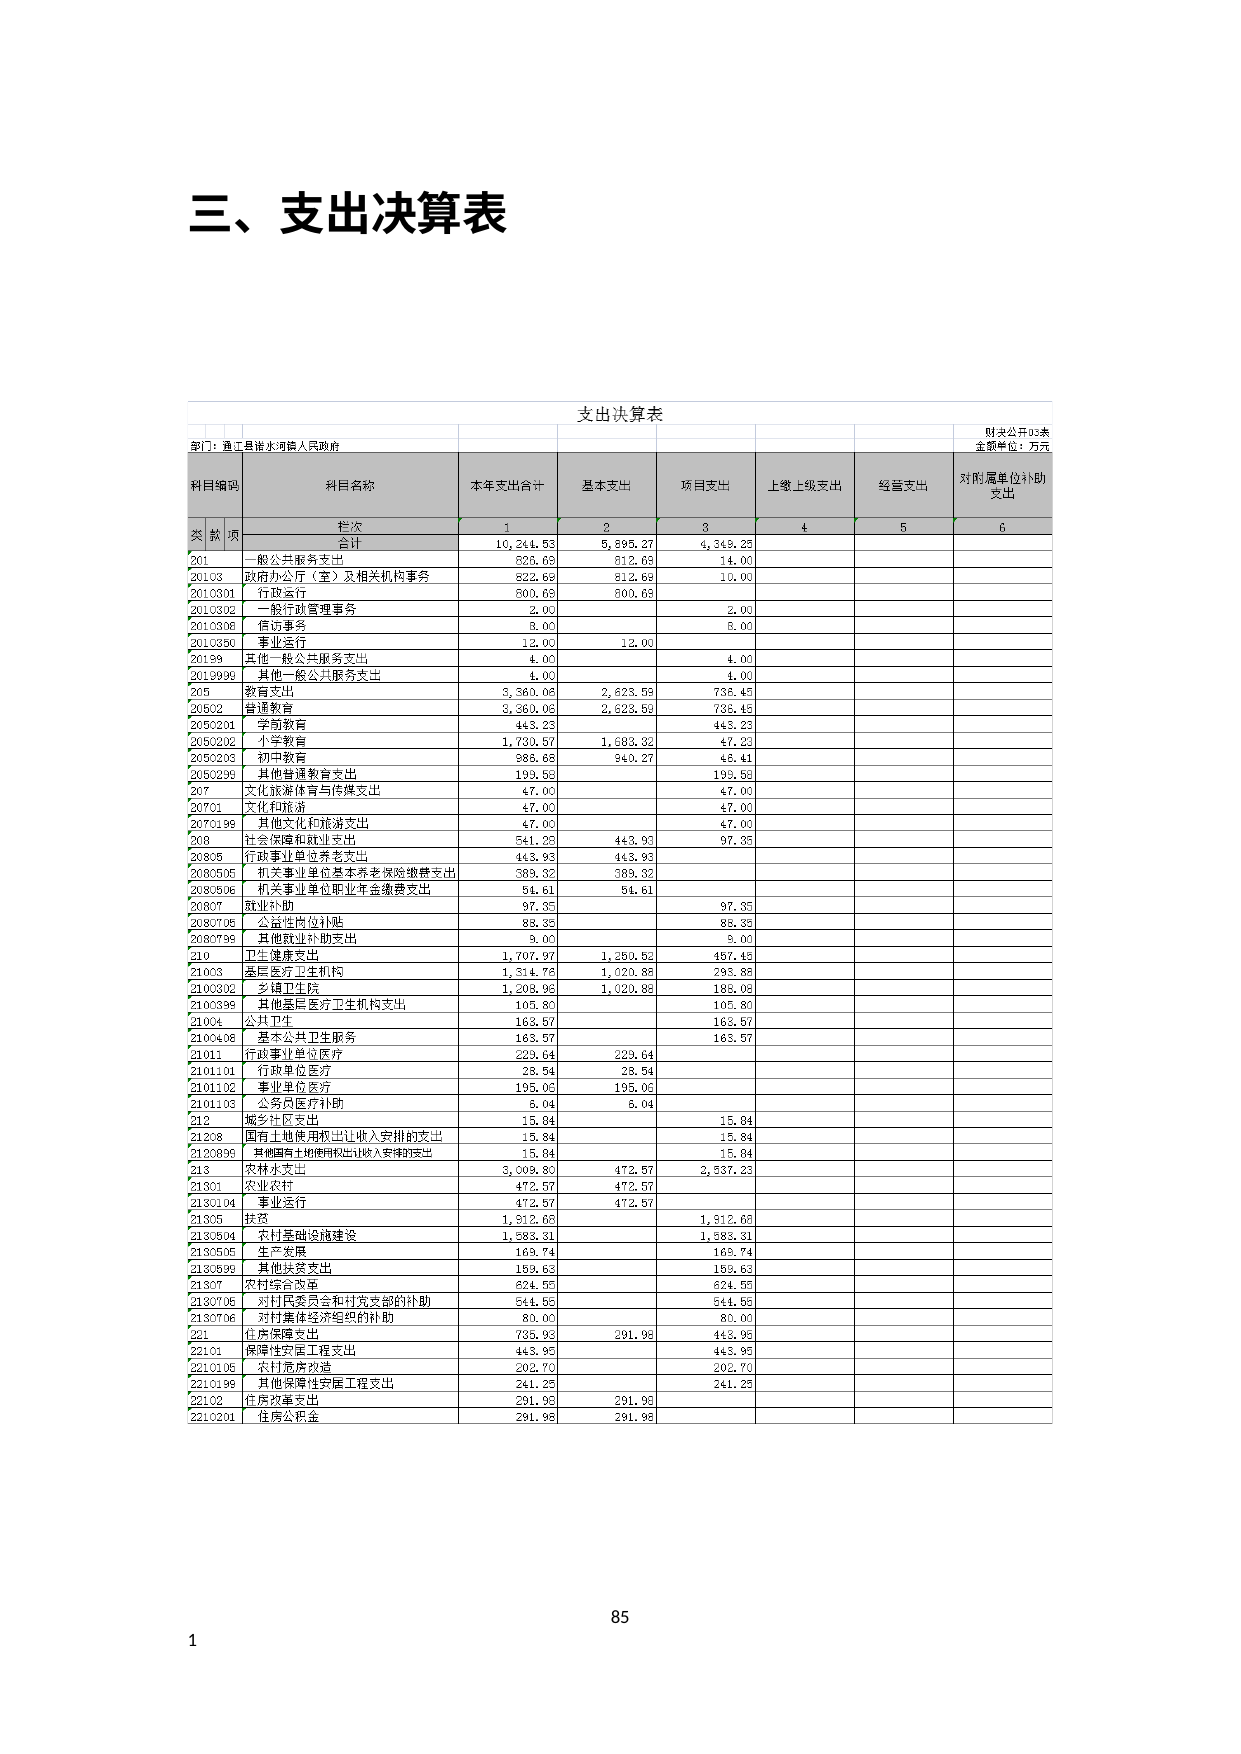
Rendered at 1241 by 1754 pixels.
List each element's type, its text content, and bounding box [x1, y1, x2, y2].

picture [187, 401, 1053, 1424]
list 支出决算表 [187, 162, 1053, 259]
